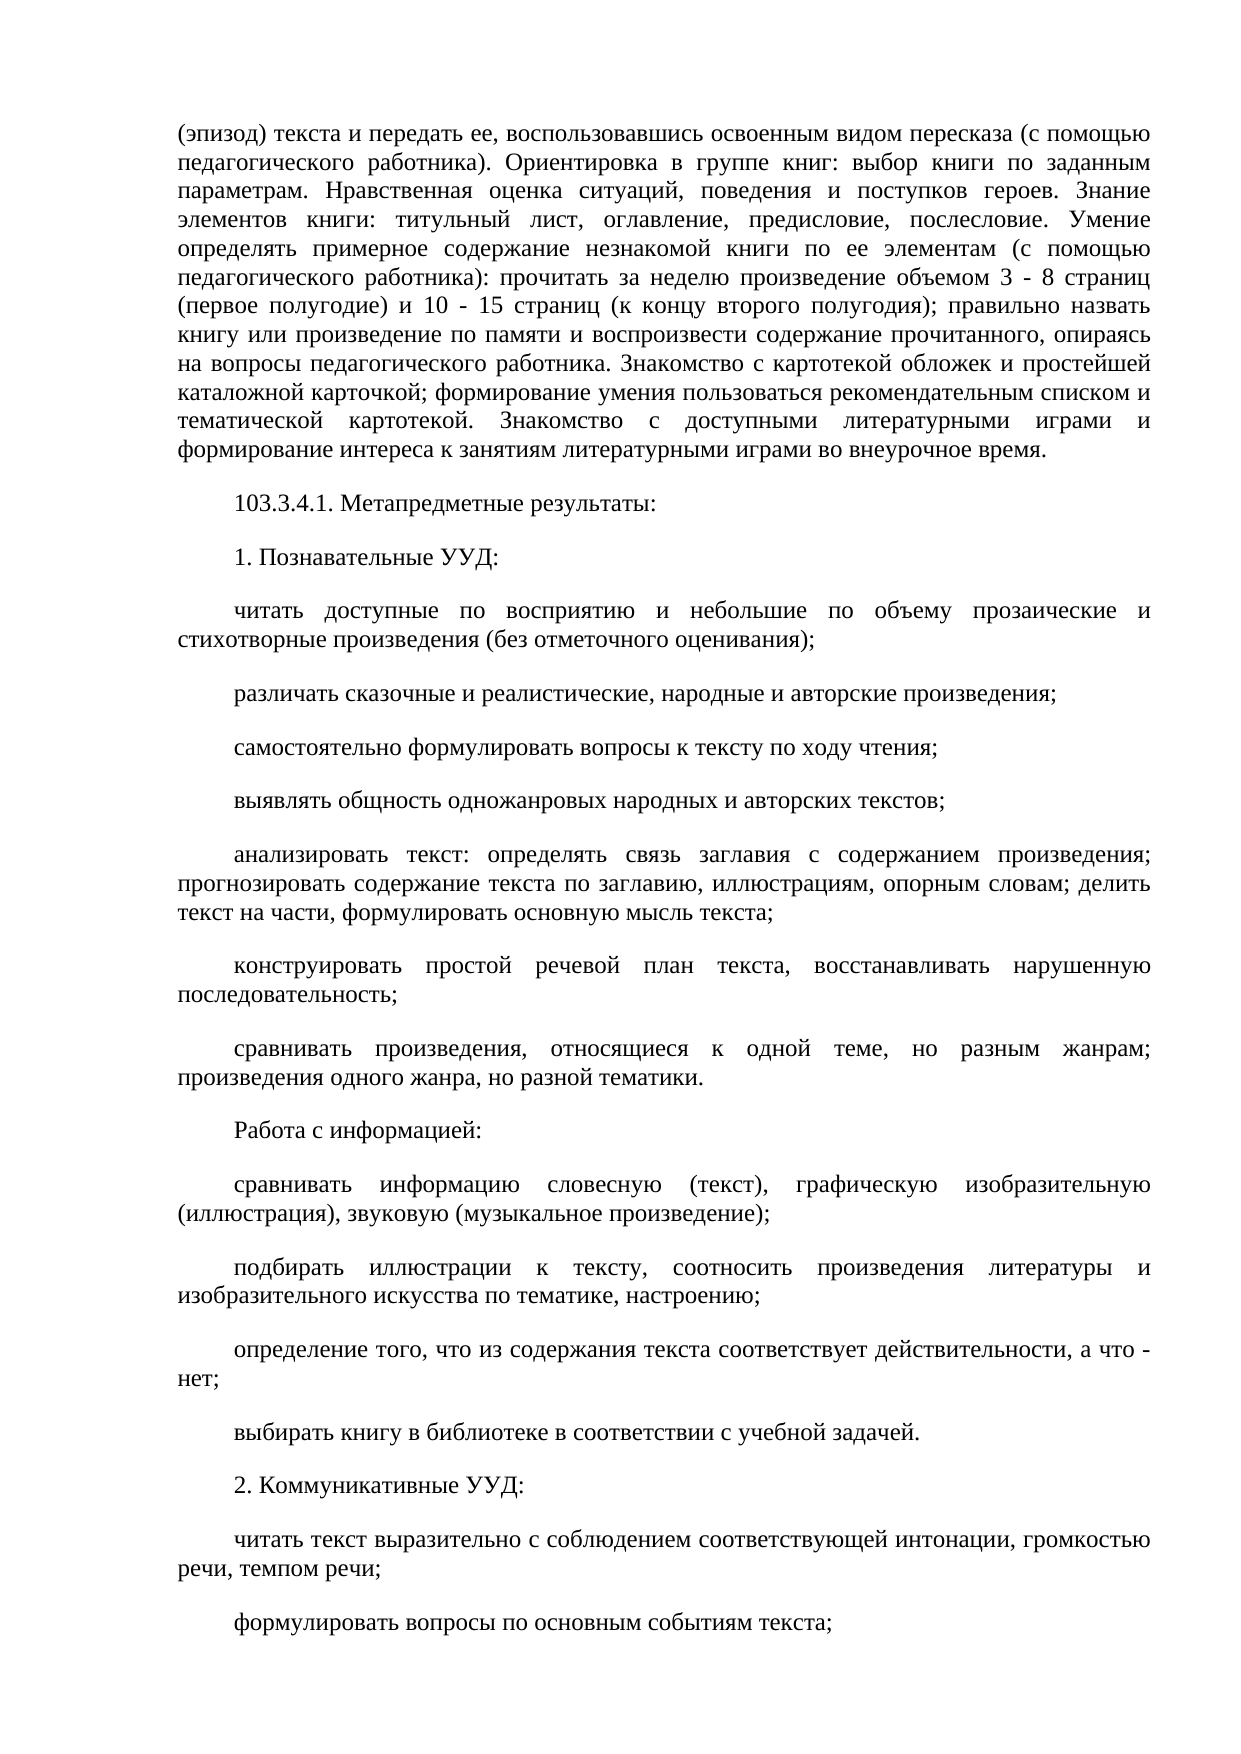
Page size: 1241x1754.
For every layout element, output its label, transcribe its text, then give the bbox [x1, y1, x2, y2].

text сравнивать информацию словесную (текст), графическую изобразительную (иллюстрация), звуковую (музыкальное произведение); [177, 1169, 1152, 1227]
text выявлять общность одножанровых народных и авторских текстов; [177, 786, 1152, 814]
text выбирать книгу в библиотеке в соответствии с учебной задачей. [177, 1417, 1152, 1446]
text 103.3.4.1. Метапредметные результаты: [177, 488, 1152, 517]
text различать сказочные и реалистические, народные и авторские произведения; [177, 678, 1152, 707]
text 2. Коммуникативные УУД: [177, 1471, 1152, 1499]
text определение того, что из содержания текста соответствует действительности, а что - нет; [177, 1334, 1152, 1392]
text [177, 118, 1152, 463]
text читать текст выразительно с соблюдением соответствующей интонации, громкостью речи, темпом речи; [177, 1524, 1152, 1582]
text формулировать вопросы по основным событиям текста; [177, 1607, 1152, 1636]
text самостоятельно формулировать вопросы к тексту по ходу чтения; [177, 732, 1152, 761]
text читать доступные по восприятию и небольшие по объему прозаические и стихотворные произведения (без отметочного оценивания); [177, 596, 1152, 653]
text подбирать иллюстрации к тексту, соотносить произведения литературы и изобразительного искусства по тематике, настроению; [177, 1252, 1152, 1309]
text сравнивать произведения, относящиеся к одной теме, но разным жанрам; произведения одного жанра, но разной тематики. [177, 1033, 1152, 1091]
text анализировать текст: определять связь заглавия с содержанием произведения; прогнозировать содержание текста по заглавию, иллюстрациям, опорным словам; делить текст на части, формулировать основную мысль текста; [177, 839, 1152, 926]
text конструировать простой речевой план текста, восстанавливать нарушенную последовательность; [177, 951, 1152, 1008]
text Работа с информацией: [177, 1116, 1152, 1144]
text 1. Познавательные УУД: [177, 542, 1152, 571]
